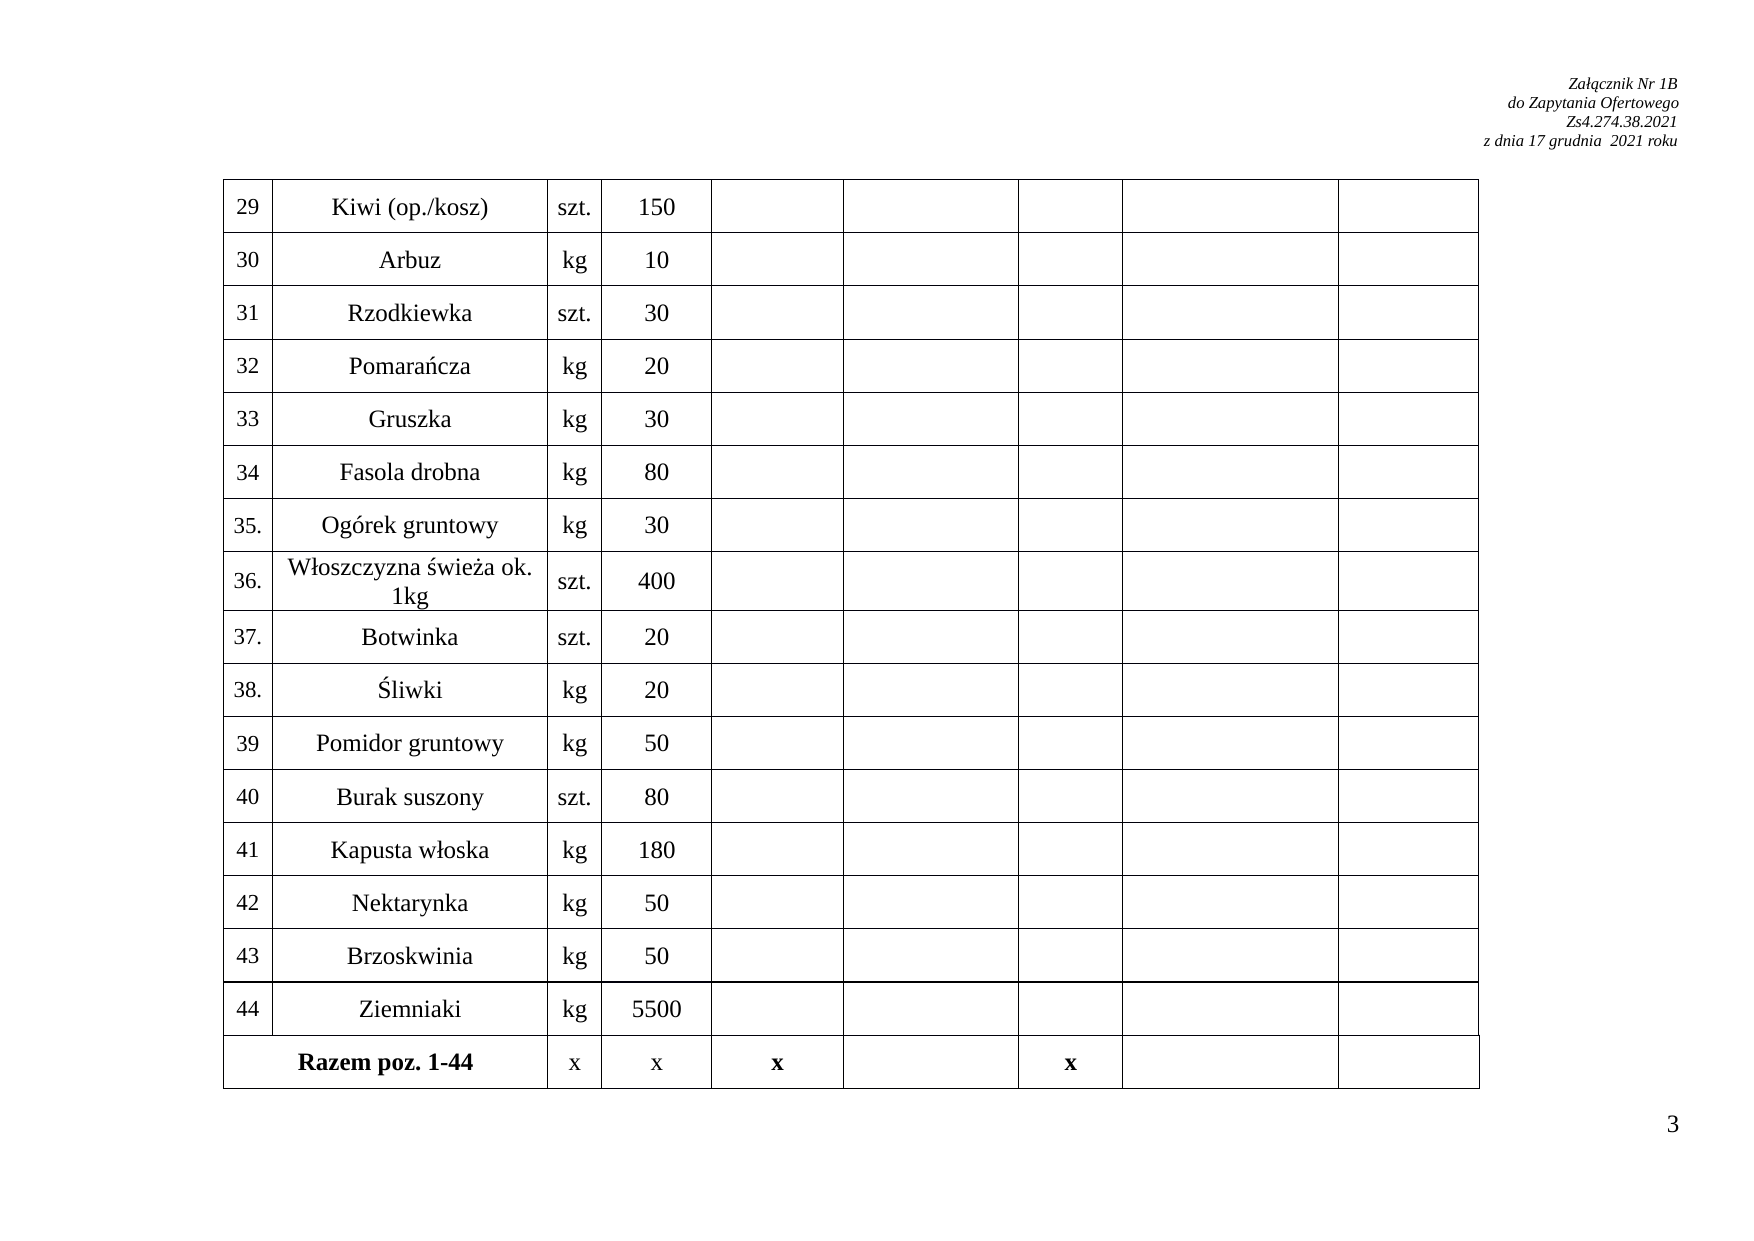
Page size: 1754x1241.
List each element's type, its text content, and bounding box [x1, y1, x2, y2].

table_cell 37. [224, 611, 272, 663]
table_cell [1339, 180, 1478, 232]
table_cell [844, 1036, 1018, 1088]
table_cell [712, 770, 843, 822]
table_cell szt. [548, 770, 601, 822]
table_cell [712, 664, 843, 716]
table_cell 29 [224, 180, 272, 232]
table_cell [1019, 823, 1122, 875]
table_cell kg [548, 664, 601, 716]
table_cell [1123, 286, 1338, 338]
table_cell 20 [602, 611, 711, 663]
table_cell [1339, 1036, 1479, 1088]
table_cell Śliwki [273, 664, 547, 716]
table_cell [1339, 876, 1478, 928]
table_cell [844, 823, 1018, 875]
table_cell [1019, 552, 1122, 609]
table_cell 33 [224, 393, 272, 445]
table_cell kg [548, 233, 601, 285]
table_cell [1339, 664, 1478, 716]
table_cell 50 [602, 876, 711, 928]
table_cell 39 [224, 717, 272, 769]
table_cell Ziemniaki [273, 983, 547, 1034]
table_cell [1019, 180, 1122, 232]
table_cell [712, 929, 843, 981]
table_cell [844, 446, 1018, 498]
table_cell [844, 664, 1018, 716]
table_cell [1339, 340, 1478, 392]
table_cell Botwinka [273, 611, 547, 663]
table_cell 36. [224, 552, 272, 609]
table_cell [1123, 393, 1338, 445]
table_cell Gruszka [273, 393, 547, 445]
table_cell [1123, 340, 1338, 392]
table_cell Pomarańcza [273, 340, 547, 392]
table_cell Arbuz [273, 233, 547, 285]
table_cell 30 [602, 393, 711, 445]
table_cell 42 [224, 876, 272, 928]
table_cell [712, 823, 843, 875]
table_cell x [548, 1036, 601, 1088]
table_cell Rzodkiewka [273, 286, 547, 338]
table_cell 30 [224, 233, 272, 285]
table_cell Brzoskwinia [273, 929, 547, 981]
table_cell [1123, 552, 1338, 609]
table_cell 35. [224, 499, 272, 551]
table_cell [1123, 664, 1338, 716]
table_cell [1123, 446, 1338, 498]
table_cell Razem poz. 1-44 [224, 1036, 547, 1088]
table_cell 20 [602, 340, 711, 392]
table_cell [844, 983, 1018, 1034]
table_cell [712, 446, 843, 498]
table_cell x [712, 1036, 843, 1088]
table_cell 80 [602, 446, 711, 498]
table_cell kg [548, 823, 601, 875]
table_cell [1339, 983, 1478, 1034]
table_cell kg [548, 340, 601, 392]
table_cell 30 [602, 499, 711, 551]
table_cell 38. [224, 664, 272, 716]
table_cell [712, 611, 843, 663]
table_cell 32 [224, 340, 272, 392]
table_cell 5500 [602, 983, 711, 1034]
table_cell [1019, 393, 1122, 445]
table_cell 180 [602, 823, 711, 875]
table_cell 43 [224, 929, 272, 981]
table_cell [1123, 929, 1338, 981]
table_cell [1339, 717, 1478, 769]
table_cell [844, 499, 1018, 551]
table_cell [712, 499, 843, 551]
table_cell 400 [602, 552, 711, 609]
table_cell [1123, 499, 1338, 551]
table_cell [844, 552, 1018, 609]
table_cell [1123, 770, 1338, 822]
table_cell [1339, 611, 1478, 663]
table_cell [844, 180, 1018, 232]
table_cell Ogórek gruntowy [273, 499, 547, 551]
table_cell [1019, 233, 1122, 285]
table_cell [1339, 823, 1478, 875]
table_cell [1019, 770, 1122, 822]
table_cell kg [548, 499, 601, 551]
table_cell szt. [548, 611, 601, 663]
table_cell [712, 983, 843, 1034]
table_cell [1339, 286, 1478, 338]
table_cell kg [548, 717, 601, 769]
table_cell 50 [602, 717, 711, 769]
table_cell [1019, 983, 1122, 1034]
table_cell [1339, 446, 1478, 498]
table_cell Burak suszony [273, 770, 547, 822]
table_cell kg [548, 446, 601, 498]
table_cell [1019, 876, 1122, 928]
table_cell [712, 552, 843, 609]
table_cell 44 [224, 983, 272, 1034]
table_cell x [602, 1036, 711, 1088]
table_cell 31 [224, 286, 272, 338]
table_cell [1339, 929, 1478, 981]
table_cell kg [548, 929, 601, 981]
table_cell [844, 717, 1018, 769]
table_cell [844, 286, 1018, 338]
table_cell [844, 770, 1018, 822]
table_cell [844, 233, 1018, 285]
table_cell [844, 340, 1018, 392]
table_cell [1019, 286, 1122, 338]
table_cell [1123, 611, 1338, 663]
table_cell [1339, 393, 1478, 445]
table_cell [712, 180, 843, 232]
table_cell [1019, 340, 1122, 392]
table_cell [1339, 233, 1478, 285]
table_cell [1123, 823, 1338, 875]
table_cell [1019, 446, 1122, 498]
table_cell Fasola drobna [273, 446, 547, 498]
table_cell 50 [602, 929, 711, 981]
table_cell 80 [602, 770, 711, 822]
table_cell 10 [602, 233, 711, 285]
table_cell kg [548, 876, 601, 928]
table_cell [1019, 611, 1122, 663]
table_cell 150 [602, 180, 711, 232]
table_cell [844, 929, 1018, 981]
table_cell szt. [548, 180, 601, 232]
table_cell [1123, 876, 1338, 928]
table_cell [712, 393, 843, 445]
table_cell 41 [224, 823, 272, 875]
table_cell Nektarynka [273, 876, 547, 928]
table_cell [712, 286, 843, 338]
table_cell [712, 876, 843, 928]
table_cell 20 [602, 664, 711, 716]
table_cell x [1019, 1036, 1122, 1088]
table_cell [1123, 180, 1338, 232]
table_cell Kapusta włoska [273, 823, 547, 875]
table_cell Włoszczyzna świeża ok. 1kg [273, 552, 547, 609]
table_cell [712, 233, 843, 285]
table_cell kg [548, 393, 601, 445]
table_cell [712, 340, 843, 392]
table_cell Pomidor gruntowy [273, 717, 547, 769]
table_cell [844, 393, 1018, 445]
table_cell szt. [548, 286, 601, 338]
table_cell szt. [548, 552, 601, 609]
table_cell kg [548, 983, 601, 1034]
table_cell Kiwi (op./kosz) [273, 180, 547, 232]
table_cell [1123, 717, 1338, 769]
table_cell [844, 611, 1018, 663]
table_cell [1019, 929, 1122, 981]
table_cell [1019, 499, 1122, 551]
table_cell [1123, 1036, 1338, 1088]
table_cell [1339, 552, 1478, 609]
table_cell 30 [602, 286, 711, 338]
table_cell [712, 717, 843, 769]
table_cell [1123, 983, 1338, 1034]
table_cell [1339, 499, 1478, 551]
table_cell [1019, 717, 1122, 769]
table_cell 40 [224, 770, 272, 822]
table_cell 34 [224, 446, 272, 498]
table_cell [1339, 770, 1478, 822]
table_cell [844, 876, 1018, 928]
table_cell [1123, 233, 1338, 285]
table_cell [1019, 664, 1122, 716]
